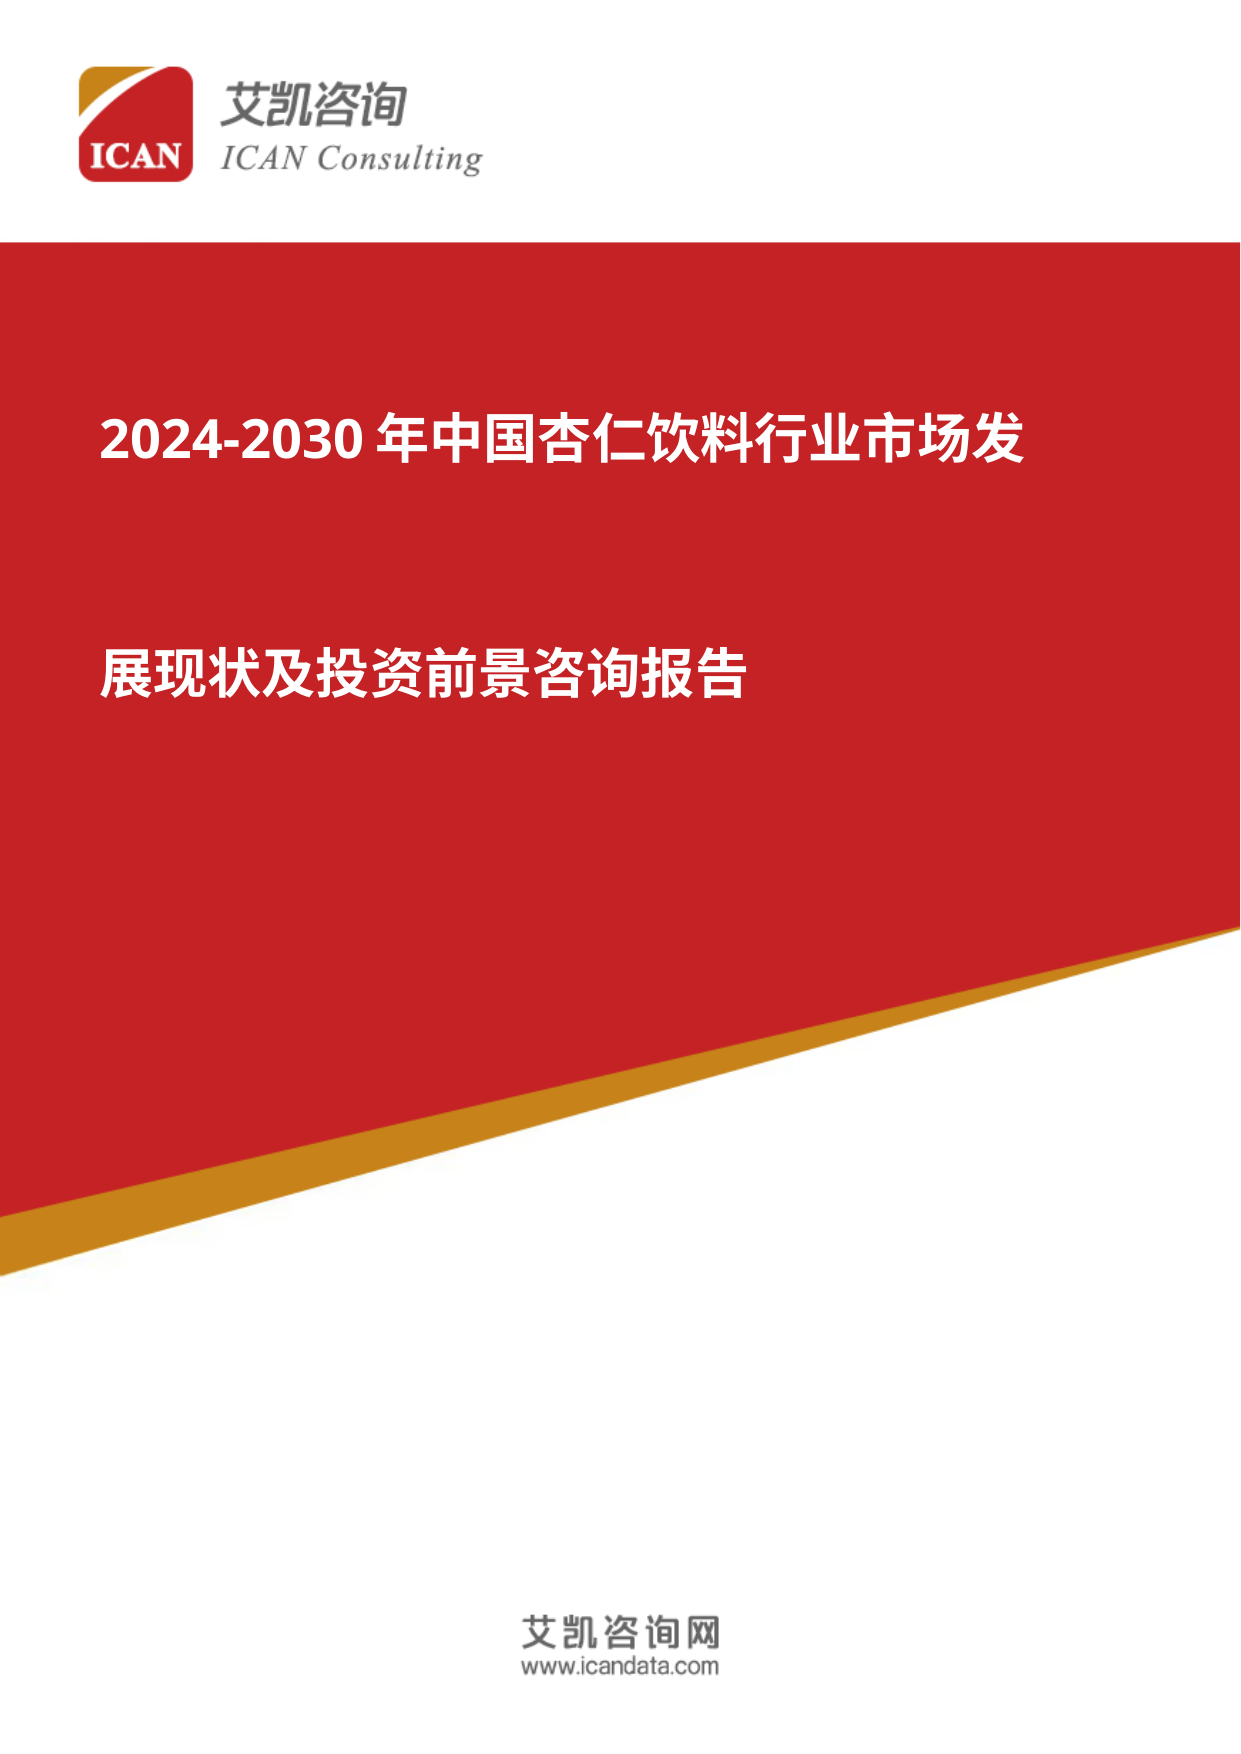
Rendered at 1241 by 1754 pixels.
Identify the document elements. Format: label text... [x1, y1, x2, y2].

subtitle 2024-2030年中国杏仁饮料行业市场发展现状及投资前景咨询报告 [99, 386, 1053, 718]
picture [0, 5, 1241, 1754]
